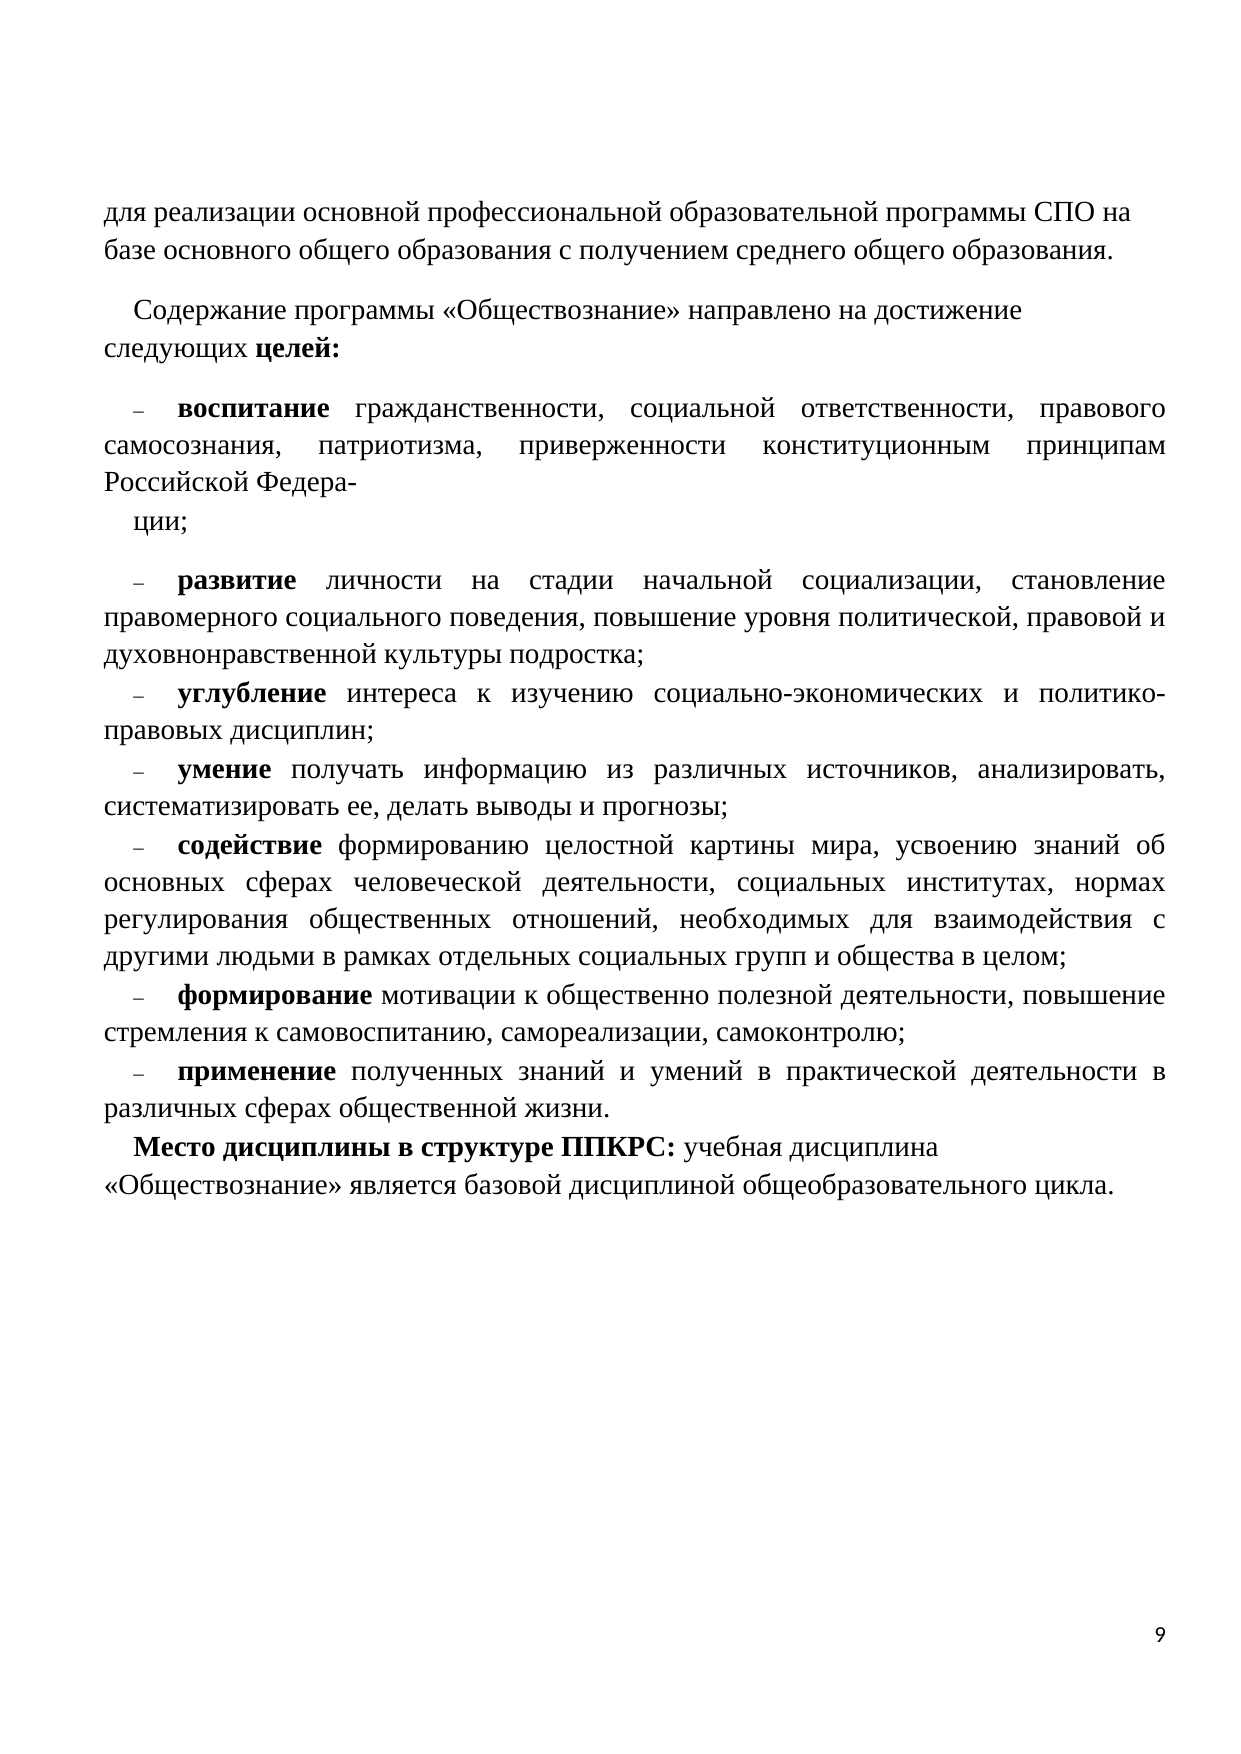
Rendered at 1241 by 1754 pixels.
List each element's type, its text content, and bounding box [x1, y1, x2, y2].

list умение получать информацию из различных источников, анализировать, систематизировать ее, делать выводы и прогнозы; [103, 751, 1167, 822]
list воспитание гражданственности, социальной ответственности, правового самосознания, патриотизма, приверженности конституционным принципам Российской Федера- [103, 390, 1167, 498]
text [103, 194, 1167, 266]
list формирование мотивации к общественно полезной деятельности, повышение стремления к самовоспитанию, самореализации, самоконтролю; [103, 977, 1167, 1048]
list углубление интереса к изучению социально-экономических и политико-правовых дисциплин; [103, 675, 1167, 746]
list применение полученных знаний и умений в практической деятельности в различных сферах общественной жизни. [103, 1053, 1167, 1123]
text Место дисциплины в структуре ППКРС: учебная дисциплина «Обществознание» является базовой дисциплиной общеобразовательного цикла. [103, 1129, 1167, 1201]
text ции; [103, 503, 1167, 536]
list развитие личности на стадии начальной социализации, становление правомерного социального поведения, повышение уровня политической, правовой и духовнонравственной культуры подростка; [103, 562, 1167, 670]
text Содержание программы «Обществознание» направлено на достижение следующих целей: [103, 292, 1167, 364]
list содействие формированию целостной картины мира, усвоению знаний об основных сферах человеческой деятельности, социальных институтах, нормах регулирования общественных отношений, необходимых для взаимодействия с другими людьми в рамках отдельных социальных групп и общества в целом; [103, 827, 1167, 972]
